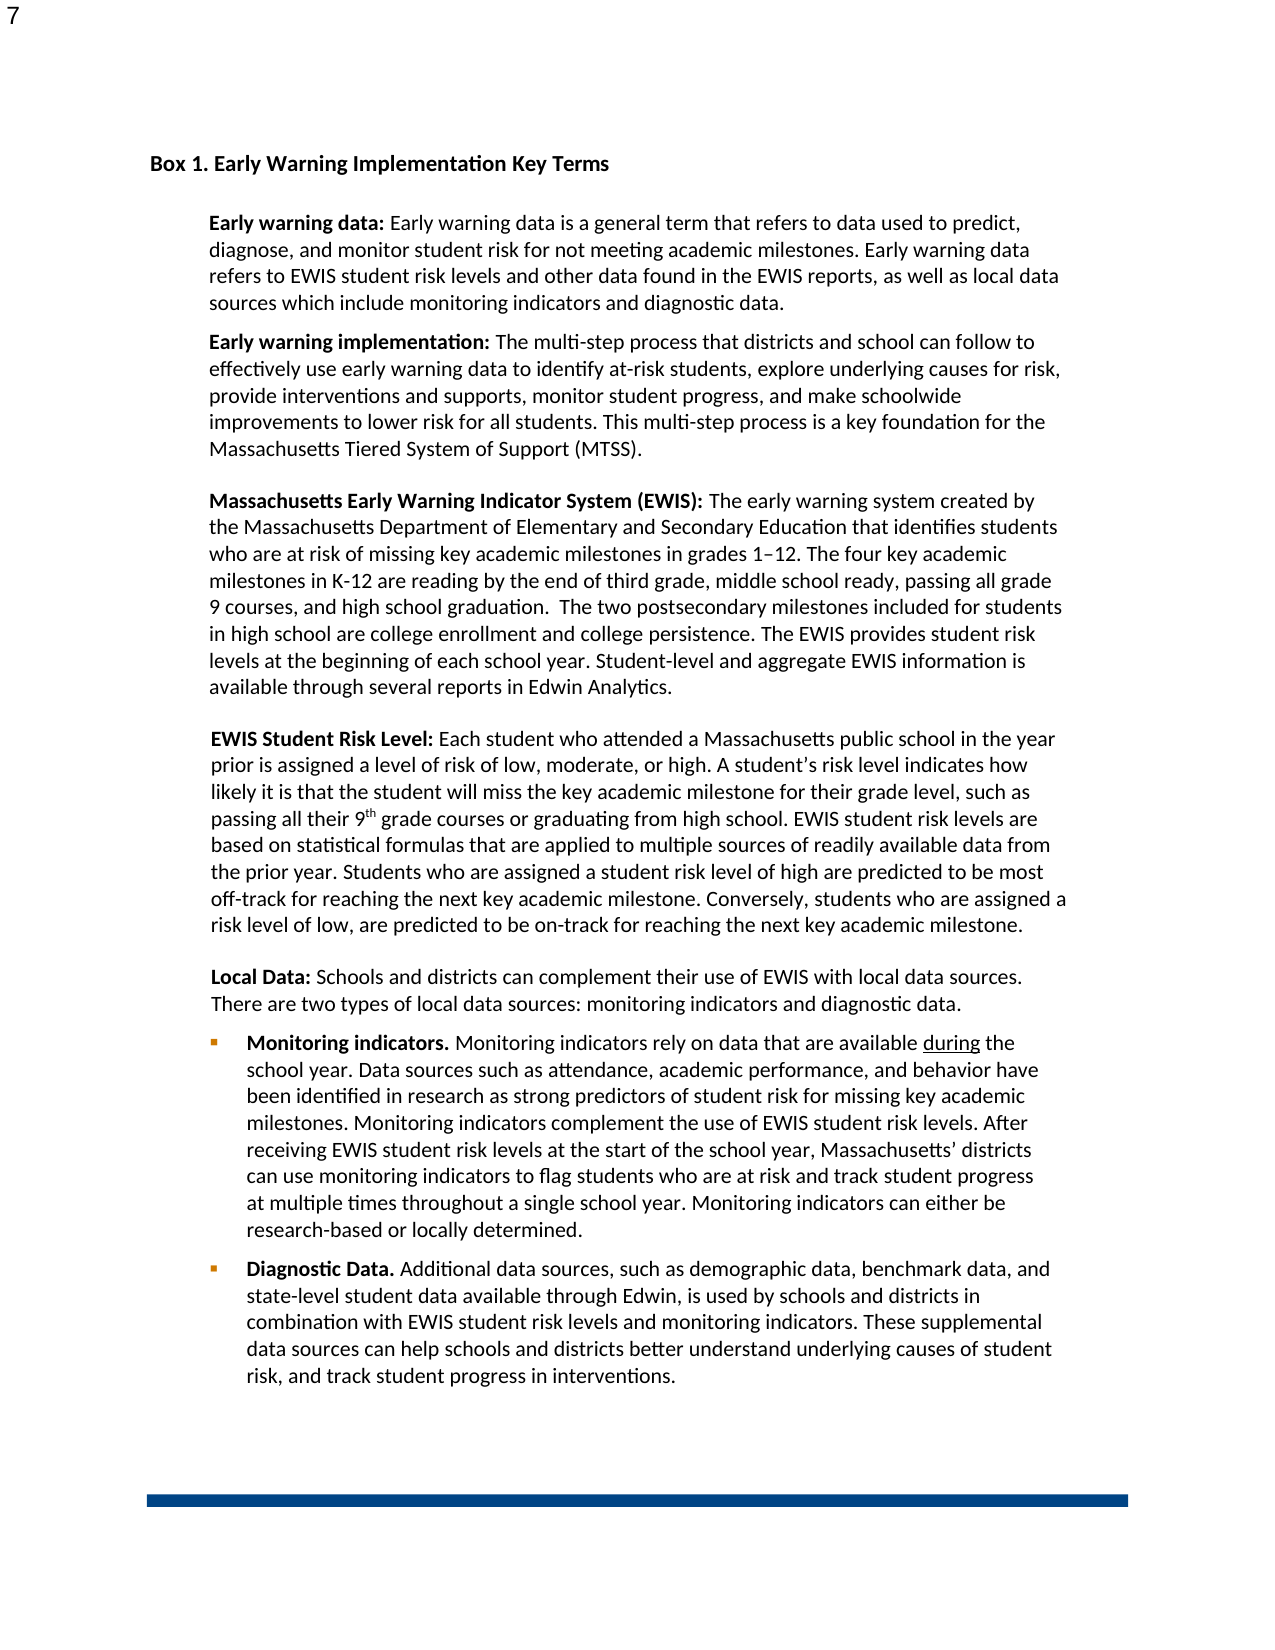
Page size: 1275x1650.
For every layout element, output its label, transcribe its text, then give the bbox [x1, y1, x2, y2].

list Diagnostic Data. Additional data sources, such as demographic data, benchmark data, and state-level student data available through Edwin, is used by schools and districts in combination with EWIS student risk levels and monitoring indicators. These supplemental data sources can help schools and districts better understand underlying causes of student risk, and track student progress in interventions. [209, 1255, 1052, 1388]
text Local Data: Schools and districts can complement their use of EWIS with local data sources. There are two types of local data sources: monitoring indicators and diagnostic data. [211, 963, 1067, 1017]
text can use monitoring indicators to flag students who are at risk and track student progress at multiple times throughout a single school year. Monitoring indicators can either be research-based or locally determined. [246, 1162, 1056, 1242]
subtitle Box 1. Early Warning Implementation Key Terms [150, 149, 1192, 177]
list Monitoring indicators. Monitoring indicators rely on data that are available during the school year. Data sources such as attendance, academic performance, and behavior have been identified in research as strong predictors of student risk for missing key academic milestones. Monitoring indicators complement the use of EWIS student risk levels. After receiving EWIS student risk levels at the start of the school year, Massachusetts’ districts [209, 1029, 1039, 1162]
text Early warning implementation: The multi-step process that districts and school can follow to effectively use early warning data to identify at-risk students, explore underlying causes for risk, provide interventions and supports, monitor student progress, and make schoolwide improvements to lower risk for all students. This multi-step process is a key foundation for the Massachusetts Tiered System of Support (MTSS). [209, 328, 1067, 462]
text Early warning data: Early warning data is a general term that refers to data used to predict, diagnose, and monitor student risk for not meeting academic milestones. Early warning data refers to EWIS student risk levels and other data found in the EWIS reports, as well as local data sources which include monitoring indicators and diagnostic data. [209, 209, 1067, 316]
text EWIS Student Risk Level: Each student who attended a Massachusetts public school in the year prior is assigned a level of risk of low, moderate, or high. A student’s risk level indicates how likely it is that the student will miss the key academic milestone for their grade level, such as passing all their 9th grade courses or graduating from high school. EWIS student risk levels are based on statistical formulas that are applied to multiple sources of readily available data from the prior year. Students who are assigned a student risk level of high are predicted to be most off-track for reaching the next key academic milestone. Conversely, students who are assigned a risk level of low, are predicted to be on-track for reaching the next key academic milestone. [211, 725, 1067, 938]
text Massachusetts Early Warning Indicator System (EWIS): The early warning system created by the Massachusetts Department of Elementary and Secondary Education that identifies students who are at risk of missing key academic milestones in grades 1–12. The four key academic milestones in K-12 are reading by the end of third grade, middle school ready, passing all grade 9 courses, and high school graduation. The two postsecondary milestones included for students in high school are college enrollment and college persistence. The EWIS provides student risk levels at the beginning of each school year. Student-level and aggregate EWIS information is available through several reports in Edwin Analytics. [209, 487, 1065, 700]
